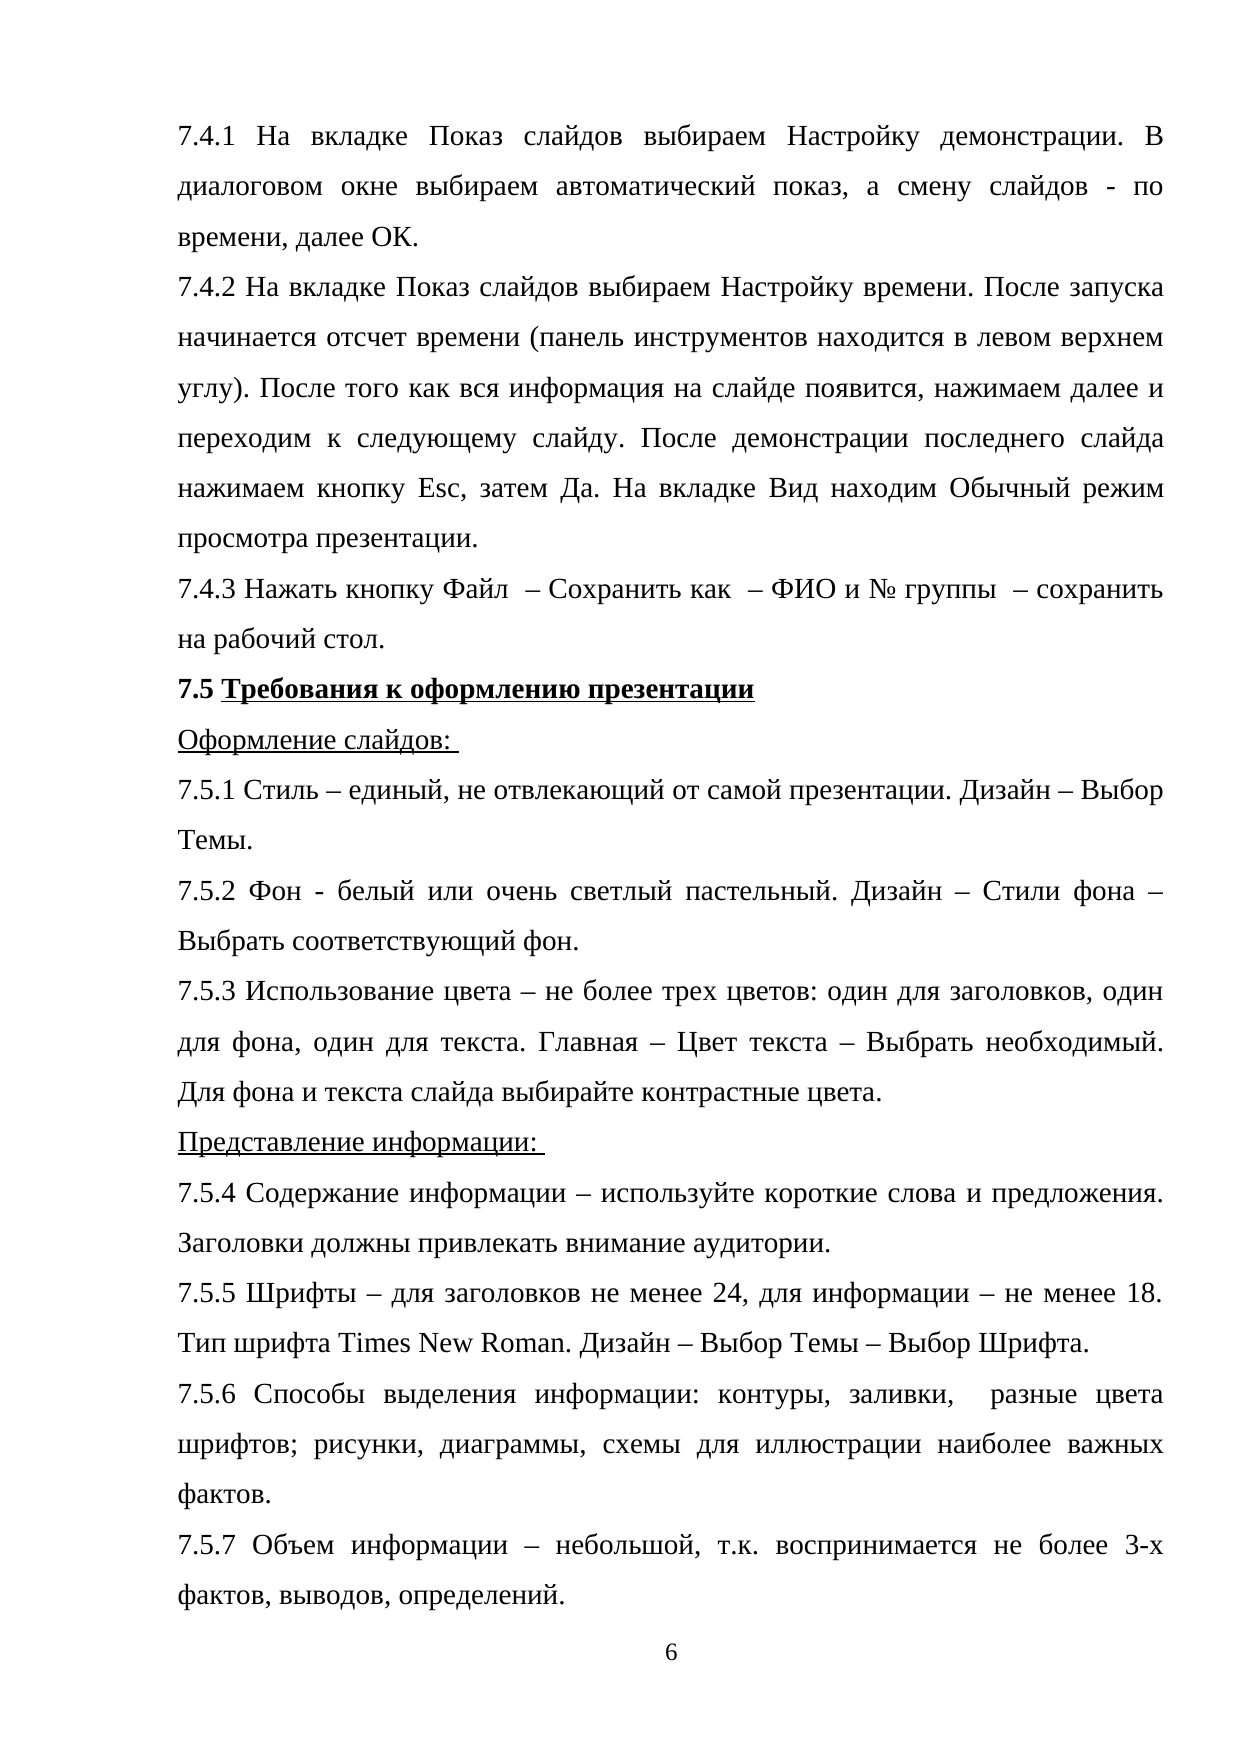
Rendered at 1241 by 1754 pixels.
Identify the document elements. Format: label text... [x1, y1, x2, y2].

text 7.5.6 Способы выделения информации: контуры, заливки, разные цвета шрифтов; рисунки, диаграммы, схемы для иллюстрации наиболее важных фактов. [177, 1376, 1165, 1510]
text 7.5 Требования к оформлению презентации [177, 672, 1165, 705]
text 7.5.1 Стиль – единый, не отвлекающий от самой презентации. Дизайн – Выбор Темы. [177, 772, 1165, 856]
text 7.4.3 Нажать кнопку Файл – Сохранить как – ФИО и № группы – сохранить на рабочий стол. [177, 571, 1165, 655]
text 7.5.3 Использование цвета – не более трех цветов: один для заголовков, один для фона, один для текста. Главная – Цвет текста – Выбрать необходимый. Для фона и текста слайда выбирайте контрастные цвета. [177, 973, 1165, 1108]
text Представление информации: [177, 1124, 1165, 1158]
text 7.4.1 На вкладке Показ слайдов выбираем Настройку демонстрации. В диалоговом окне выбираем автоматический показ, а смену слайдов - по времени, далее ОК. [177, 118, 1164, 252]
text Оформление слайдов: [177, 722, 1165, 755]
text 7.5.5 Шрифты – для заголовков не менее 24, для информации – не менее 18. Тип шрифта Times New Roman. Дизайн – Выбор Темы – Выбор Шрифта. [177, 1275, 1165, 1359]
text 7.5.4 Содержание информации – используйте короткие слова и предложения. Заголовки должны привлекать внимание аудитории. [177, 1175, 1165, 1258]
text 7.4.2 На вкладке Показ слайдов выбираем Настройку времени. После запуска начинается отсчет времени (панель инструментов находится в левом верхнем углу). После того как вся информация на слайде появится, нажимаем далее и переходим к следующему слайду. После демонстрации последнего слайда нажимаем кнопку Esc, затем Да. На вкладке Вид находим Обычный режим просмотра презентации. [177, 269, 1165, 554]
text 7.5.2 Фон - белый или очень светлый пастельный. Дизайн – Стили фона – Выбрать соответствующий фон. [177, 873, 1165, 957]
text 7.5.7 Объем информации – небольшой, т.к. воспринимается не более 3-х фактов, выводов, определений. [177, 1527, 1165, 1611]
